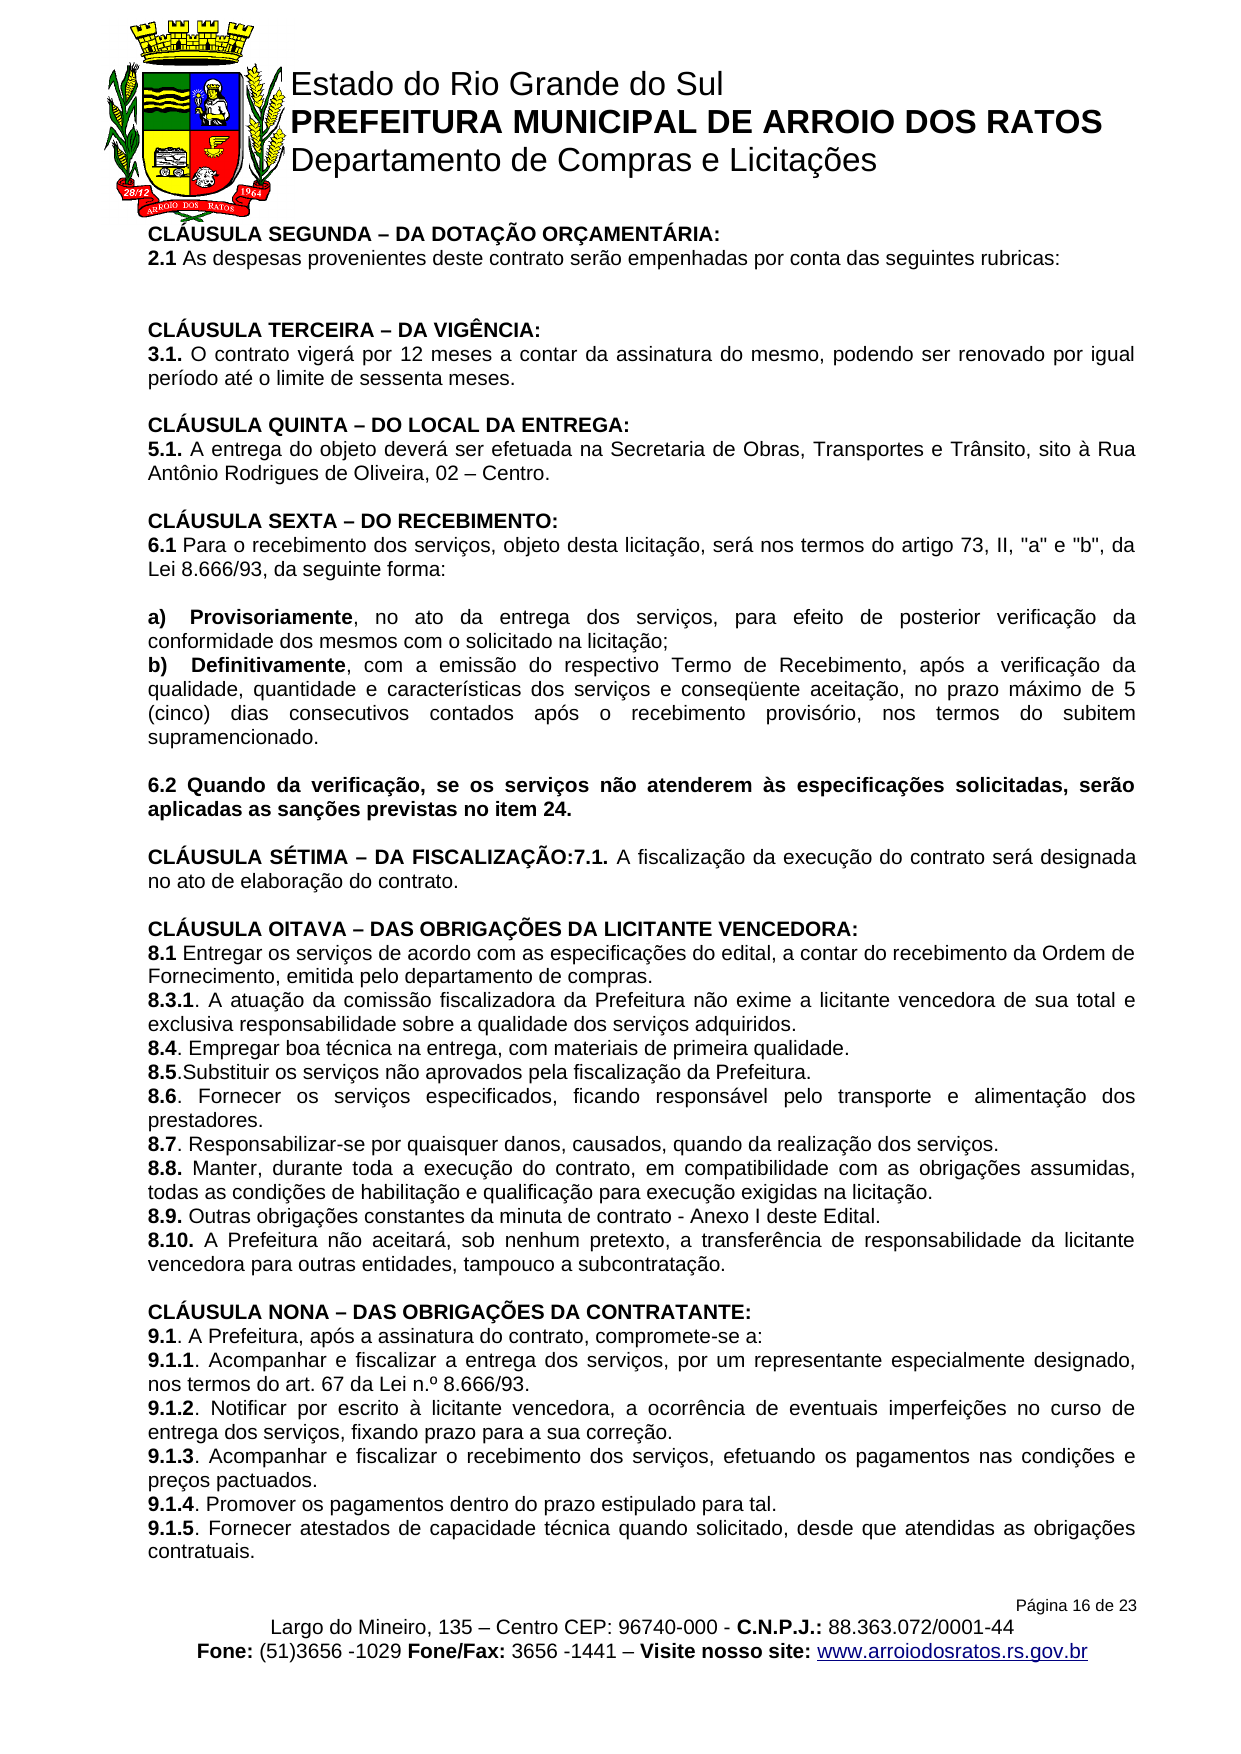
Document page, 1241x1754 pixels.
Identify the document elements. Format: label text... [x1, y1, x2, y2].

text 3.1. O contrato vigerá por 12 meses a contar da assinatura do mesmo, podendo ser renovado por igual período até o limite de sessenta meses. [148, 341, 1137, 389]
text CLÁUSULA TERCEIRA – DA VIGÊNCIA: [148, 317, 1137, 341]
text a) Provisoriamente, no ato da entrega dos serviços, para efeito de posterior verificação da conformidade dos mesmos com o solicitado na licitação; [148, 605, 1137, 653]
text 8.7. Responsabilizar-se por quaisquer danos, causados, quando da realização dos serviços. [148, 1132, 1137, 1156]
text 8.3.1. A atuação da comissão fiscalizadora da Prefeitura não exime a licitante vencedora de sua total e exclusiva responsabilidade sobre a qualidade dos serviços adquiridos. [148, 988, 1137, 1036]
text 6.2 Quando da verificação, se os serviços não atenderem às especificações solicitadas, serão aplicadas as sanções previstas no item 24. [148, 773, 1137, 821]
text CLÁUSULA OITAVA – DAS OBRIGAÇÕES DA LICITANTE VENCEDORA: [148, 916, 1137, 940]
text b) Definitivamente, com a emissão do respectivo Termo de Recebimento, após a verificação da qualidade, quantidade e características dos serviços e conseqüente aceitação, no prazo máximo de 5 (cinco) dias consecutivos contados após o recebimento provisório, nos termos do subitem supramencionado. [148, 653, 1137, 749]
text 8.9. Outras obrigações constantes da minuta de contrato - Anexo I deste Edital. [148, 1204, 1137, 1228]
text 9.1.3. Acompanhar e fiscalizar o recebimento dos serviços, efetuando os pagamentos nas condições e preços pactuados. [148, 1443, 1137, 1491]
text CLÁUSULA NONA – DAS OBRIGAÇÕES DA CONTRATANTE: [148, 1300, 1137, 1324]
text 9.1.1. Acompanhar e fiscalizar a entrega dos serviços, por um representante especialmente designado, nos termos do art. 67 da Lei n.º 8.666/93. [148, 1348, 1137, 1396]
text CLÁUSULA SEGUNDA – DA DOTAÇÃO ORÇAMENTÁRIA: [148, 222, 1137, 246]
text CLÁUSULA QUINTA – DO LOCAL DA ENTREGA: [148, 413, 1137, 437]
text 9.1.5. Fornecer atestados de capacidade técnica quando solicitado, desde que atendidas as obrigações contratuais. [148, 1515, 1137, 1563]
picture [101, 18, 295, 225]
text 9.1.2. Notificar por escrito à licitante vencedora, a ocorrência de eventuais imperfeições no curso de entrega dos serviços, fixando prazo para a sua correção. [148, 1396, 1137, 1443]
text 2.1 As despesas provenientes deste contrato serão empenhadas por conta das seguintes rubricas: [148, 246, 1137, 269]
text 8.4. Empregar boa técnica na entrega, com materiais de primeira qualidade. [148, 1036, 1137, 1060]
text 5.1. A entrega do objeto deverá ser efetuada na Secretaria de Obras, Transportes e Trânsito, sito à Rua Antônio Rodrigues de Oliveira, 02 – Centro. [148, 437, 1137, 485]
text 8.8. Manter, durante toda a execução do contrato, em compatibilidade com as obrigações assumidas, todas as condições de habilitação e qualificação para execução exigidas na licitação. [148, 1156, 1137, 1204]
text 8.5.Substituir os serviços não aprovados pela fiscalização da Prefeitura. [148, 1060, 1137, 1084]
text 8.6. Fornecer os serviços especificados, ficando responsável pelo transporte e alimentação dos prestadores. [148, 1084, 1137, 1132]
text 8.10. A Prefeitura não aceitará, sob nenhum pretexto, a transferência de responsabilidade da licitante vencedora para outras entidades, tampouco a subcontratação. [148, 1228, 1137, 1276]
text 9.1. A Prefeitura, após a assinatura do contrato, compromete-se a: [148, 1324, 1137, 1348]
text 6.1 Para o recebimento dos serviços, objeto desta licitação, será nos termos do artigo 73, II, "a" e "b", da Lei 8.666/93, da seguinte forma: [148, 533, 1137, 581]
text CLÁUSULA SEXTA – DO RECEBIMENTO: [148, 509, 1137, 533]
text 8.1 Entregar os serviços de acordo com as especificações do edital, a contar do recebimento da Ordem de Fornecimento, emitida pelo departamento de compras. [148, 940, 1137, 988]
text CLÁUSULA SÉTIMA – DA FISCALIZAÇÃO:7.1. A fiscalização da execução do contrato será designada no ato de elaboração do contrato. [148, 844, 1137, 892]
text 9.1.4. Promover os pagamentos dentro do prazo estipulado para tal. [148, 1491, 1137, 1515]
